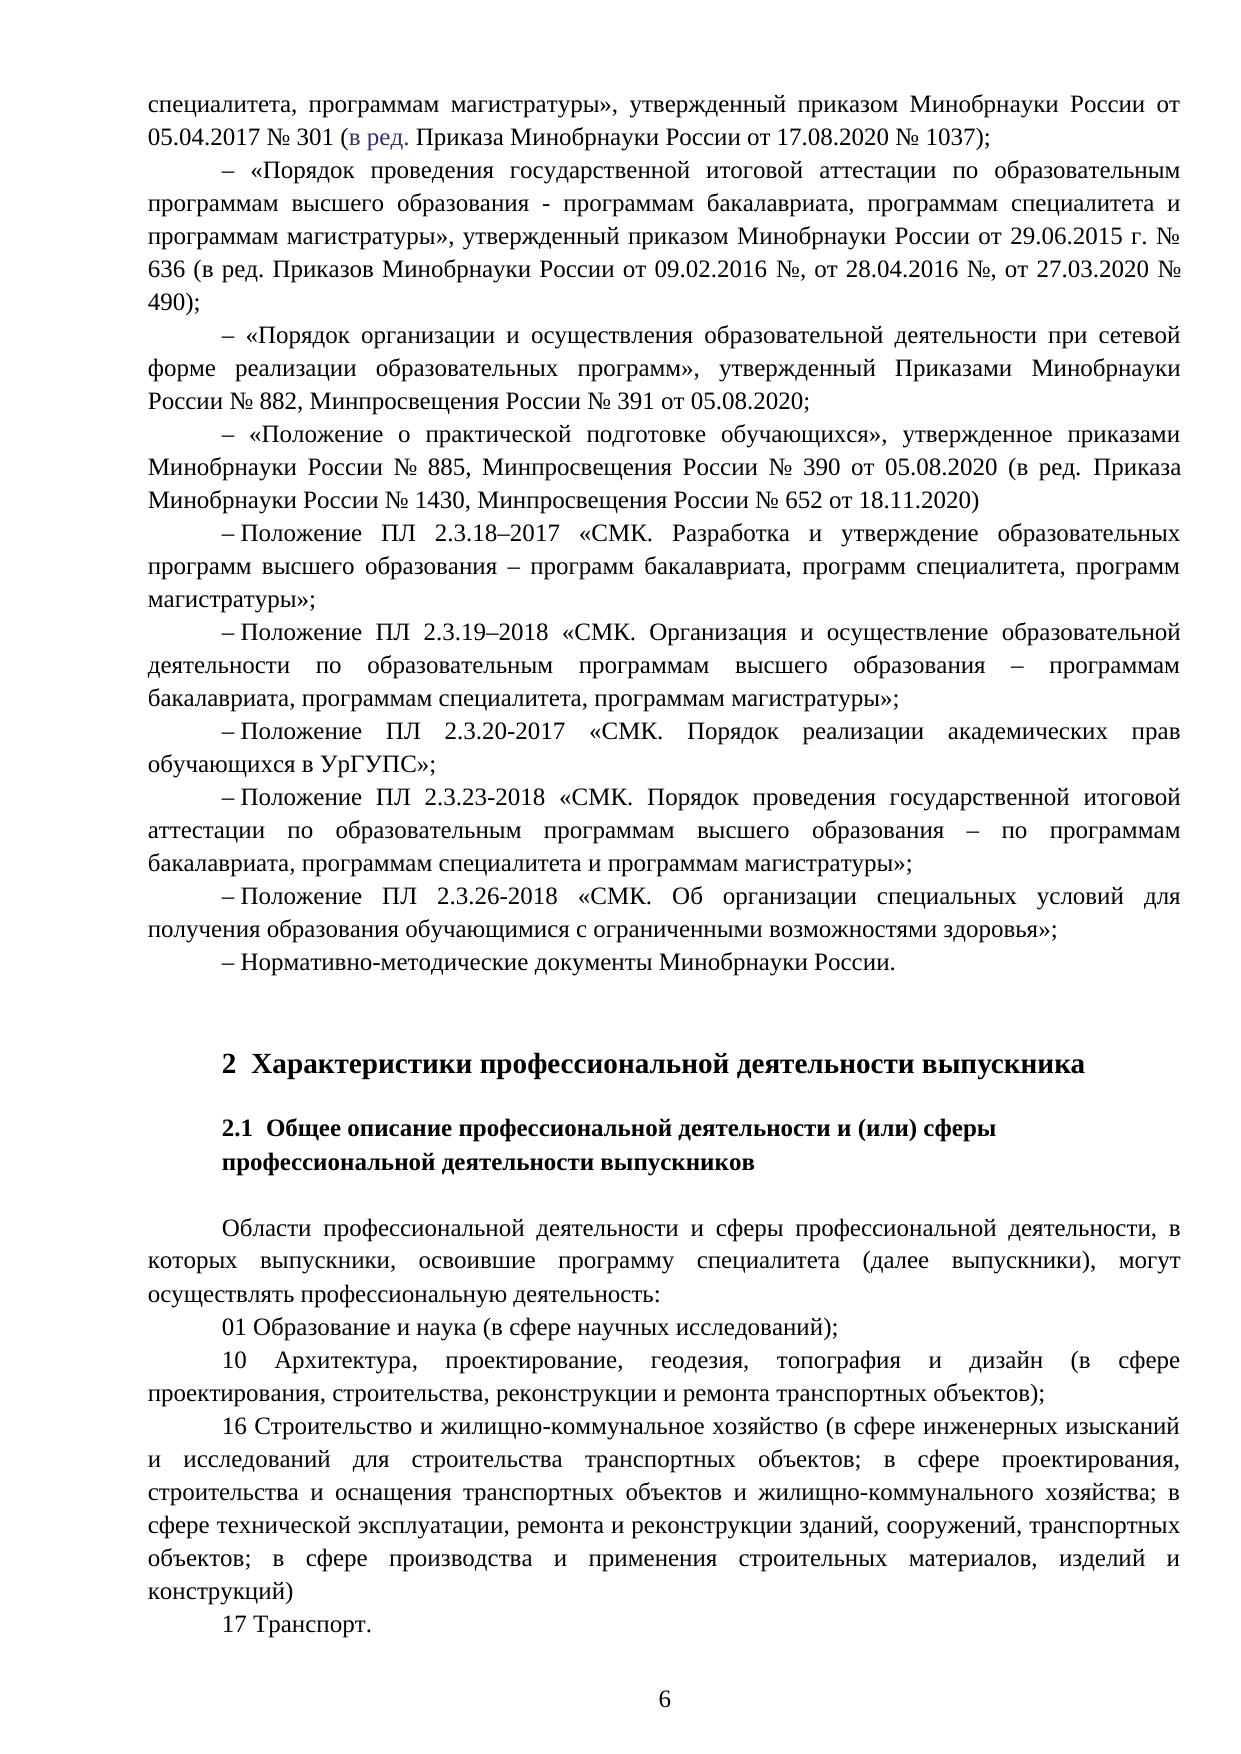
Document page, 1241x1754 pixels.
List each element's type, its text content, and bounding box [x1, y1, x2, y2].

subtitle Характеристики профессиональной деятельности выпускника [222, 1046, 1181, 1080]
list – Положение ПЛ 2.3.19–2018 «СМК. Организация и осуществление образовательной деятельности по образовательным программам высшего образования – программам бакалавриата, программам специалитета, программам магистратуры»; [148, 617, 1181, 712]
text – «Порядок организации и осуществления образовательной деятельности при сетевой форме реализации образовательных программ», утвержденный Приказами Минобрнауки России № 882, Минпросвещения России № 391 от 05.08.2020; [148, 320, 1181, 414]
list – Положение ПЛ 2.3.20-2017 «СМК. Порядок реализации академических прав обучающихся в УрГУПС»; [148, 716, 1181, 778]
text 16 Строительство и жилищно-коммунальное хозяйство (в сфере инженерных изысканий и исследований для строительства транспортных объектов; в сфере проектирования, строительства и оснащения транспортных объектов и жилищно-коммунального хозяйства; в сфере технической эксплуатации, ремонта и реконструкции зданий, сооружений, транспортных объектов; в сфере производства и применения строительных материалов, изделий и конструкций) [148, 1411, 1181, 1604]
text 01 Образование и наука (в сфере научных исследований); [148, 1312, 1181, 1340]
text – Нормативно-методические документы Минобрнауки России. [148, 947, 1181, 976]
list – Положение ПЛ 2.3.23-2018 «СМК. Порядок проведения государственной итоговой аттестации по образовательным программам высшего образования – по программам бакалавриата, программам специалитета и программам магистратуры»; [148, 782, 1181, 877]
text 17 Транспорт. [148, 1609, 1181, 1638]
list – Положение ПЛ 2.3.26-2018 «СМК. Об организации специальных условий для получения образования обучающимися с ограниченными возможностями здоровья»; [148, 881, 1181, 943]
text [148, 89, 1181, 150]
text – «Порядок проведения государственной итоговой аттестации по образовательным программам высшего образования - программам бакалавриата, программам специалитета и программам магистратуры», утвержденный приказом Минобрнауки России от 29.06.2015 г. № 636 (в ред. Приказов Минобрнауки России от 09.02.2016 №, от 28.04.2016 №, от 27.03.2020 № 490); [148, 155, 1181, 316]
subtitle Общее описание профессиональной деятельности и (или) сферы профессиональной деятельности выпускников [222, 1113, 1048, 1175]
list – Положение ПЛ 2.3.18–2017 «СМК. Разработка и утверждение образовательных программ высшего образования – программ бакалавриата, программ специалитета, программ магистратуры»; [148, 518, 1181, 613]
text 10 Архитектура, проектирование, геодезия, топография и дизайн (в сфере проектирования, строительства, реконструкции и ремонта транспортных объектов); [148, 1345, 1181, 1406]
text – «Положение о практической подготовке обучающихся», утвержденное приказами Минобрнауки России № 885, Минпросвещения России № 390 от 05.08.2020 (в ред. Приказа Минобрнауки России № 1430, Минпросвещения России № 652 от 18.11.2020) [148, 419, 1181, 514]
text Области профессиональной деятельности и сферы профессиональной деятельности, в которых выпускники, освоившие программу специалитета (далее выпускники), могут осуществлять профессиональную деятельность: [148, 1213, 1181, 1307]
